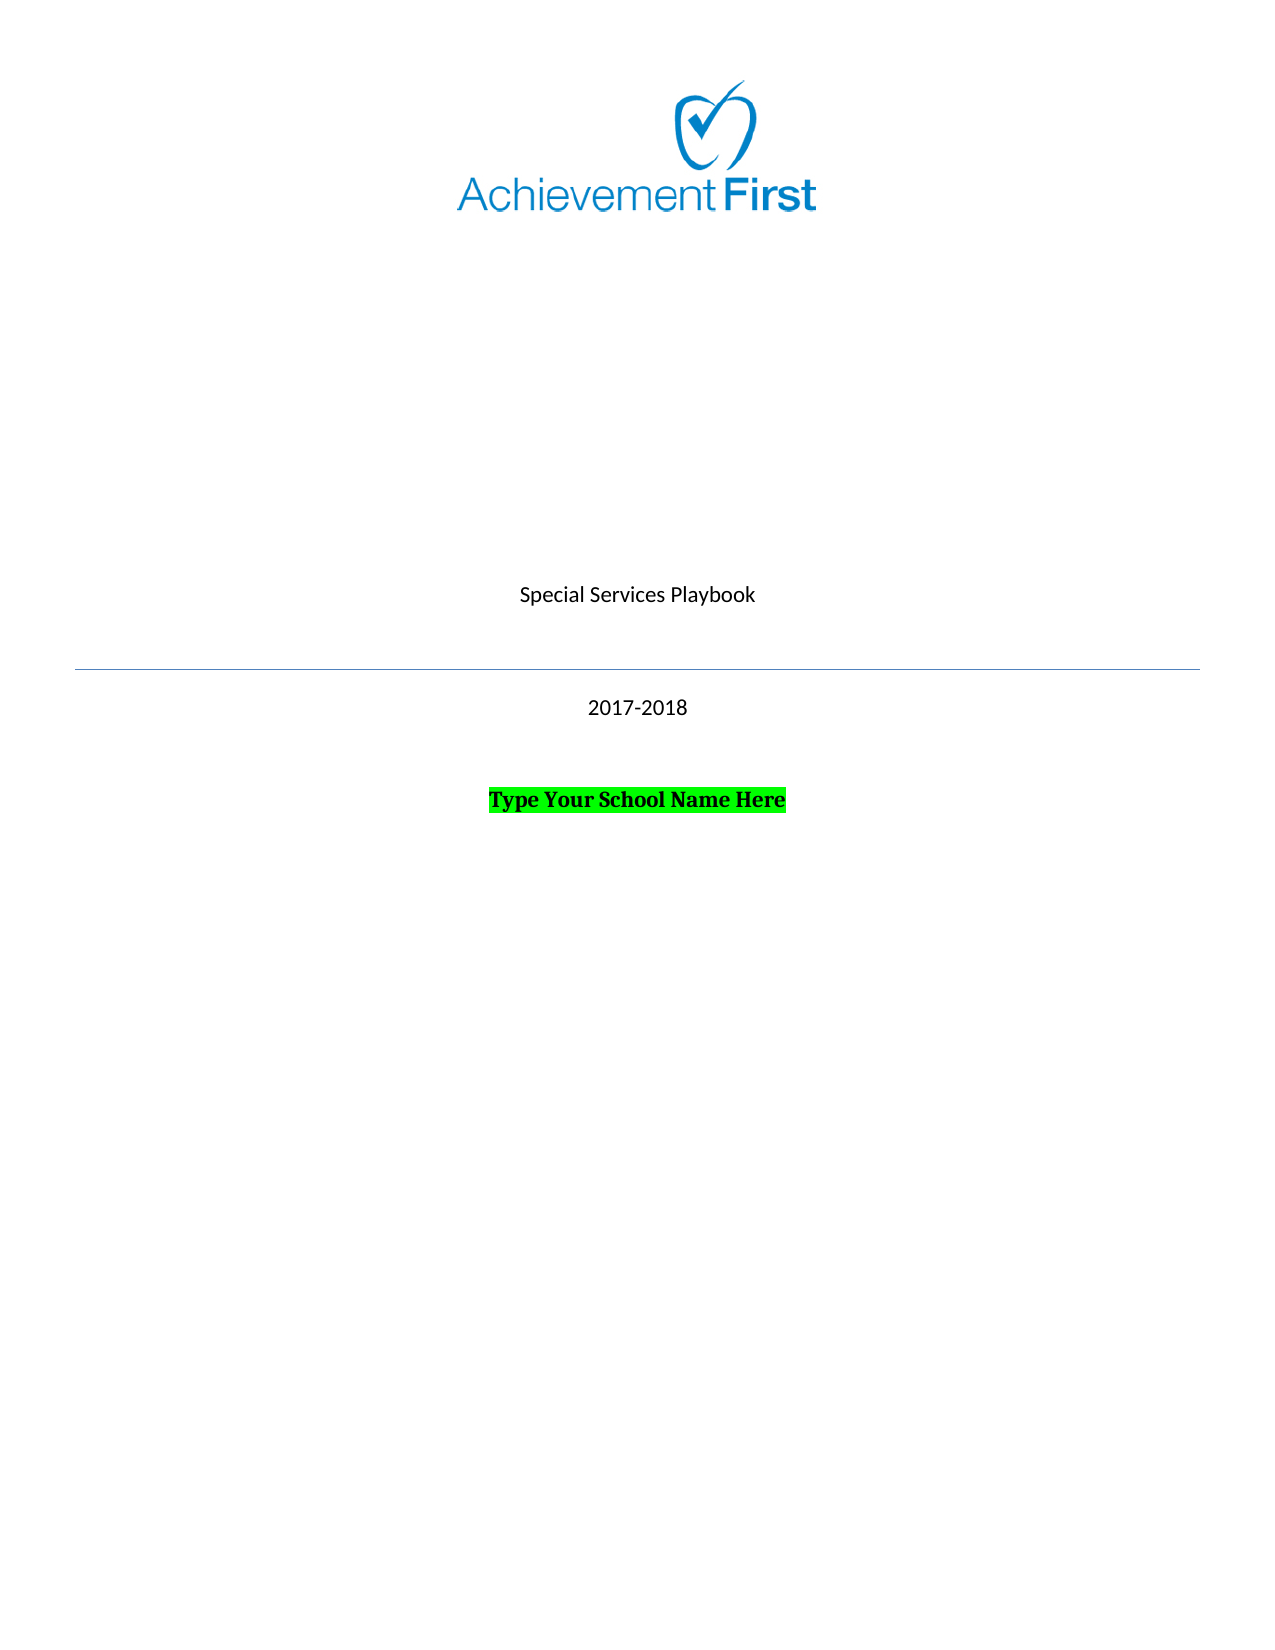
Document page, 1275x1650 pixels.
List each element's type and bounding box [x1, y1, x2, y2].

picture [445, 75, 830, 219]
